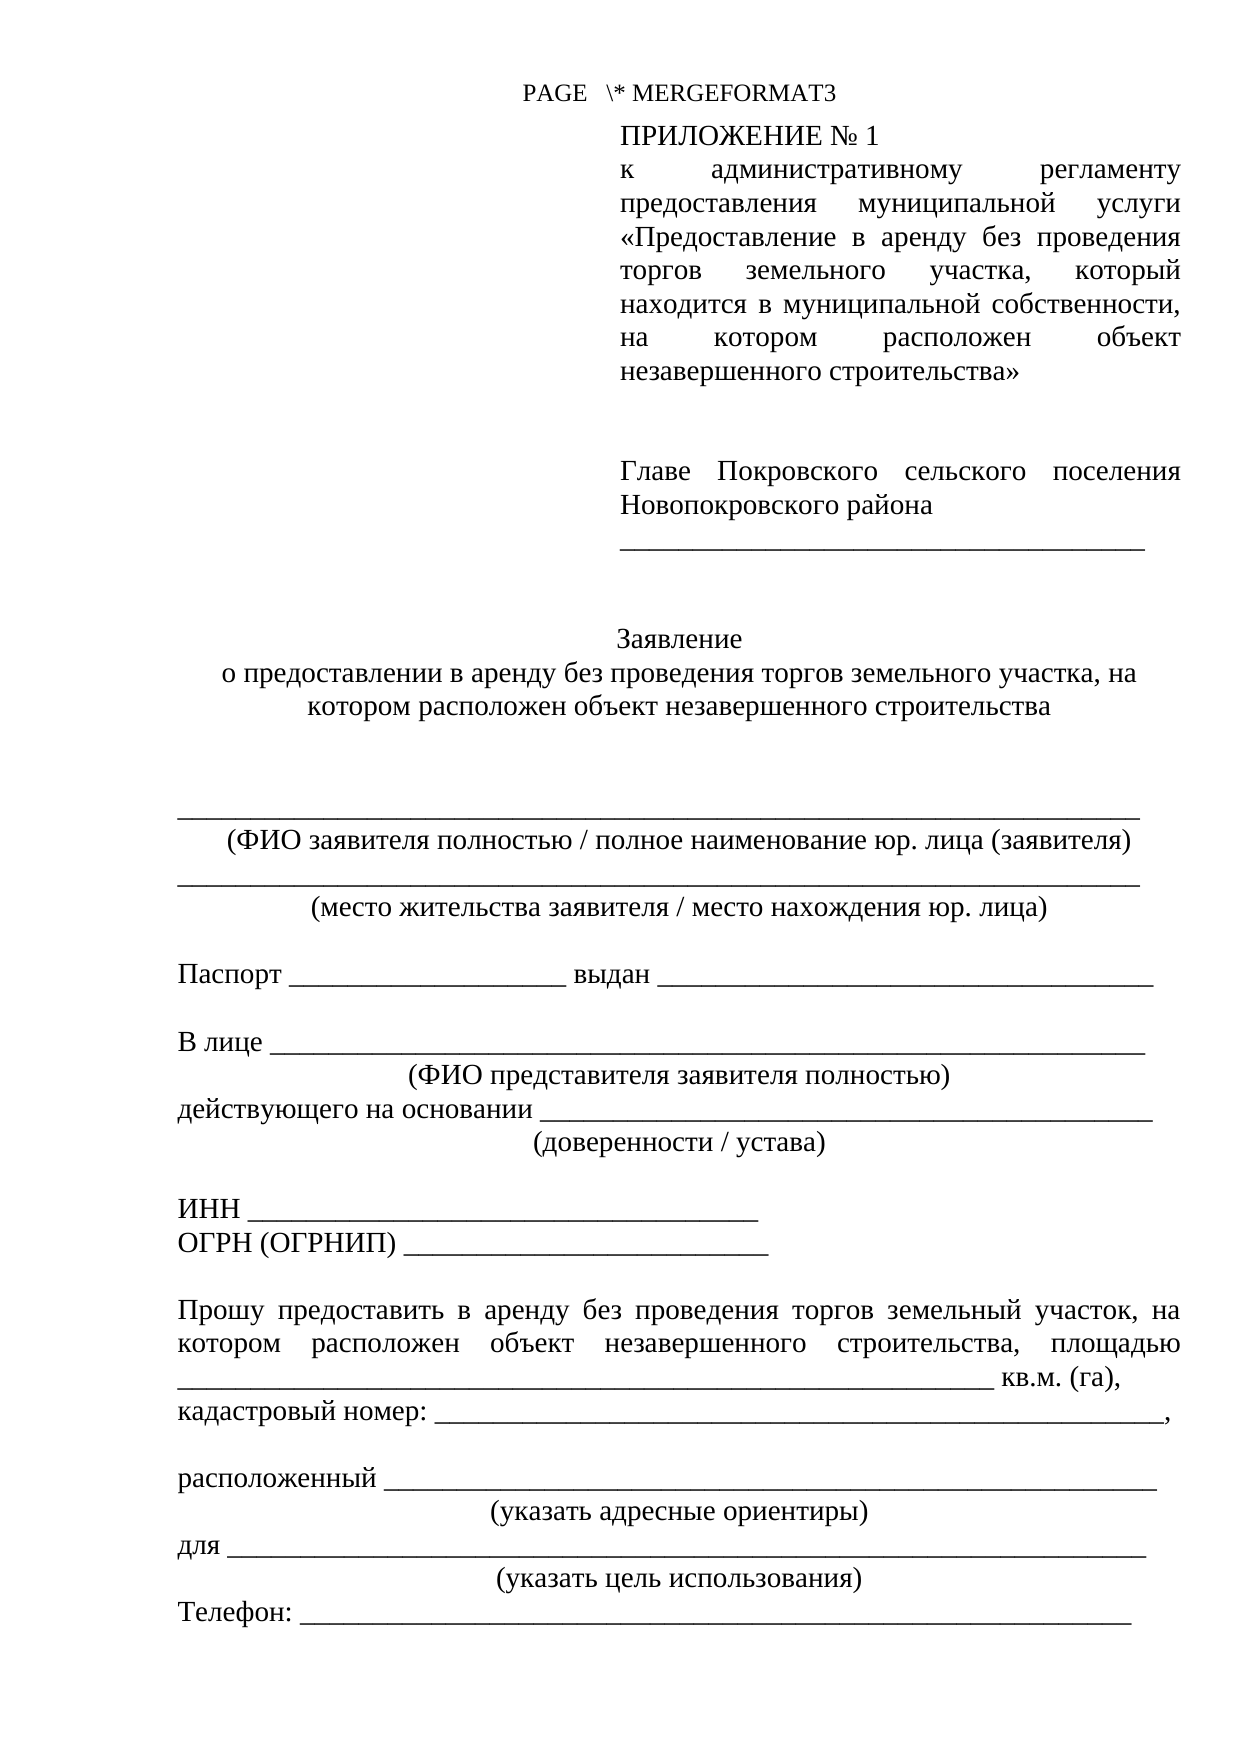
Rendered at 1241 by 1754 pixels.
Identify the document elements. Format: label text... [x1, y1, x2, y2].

text кадастровый номер: __________________________________________________, [177, 1393, 1181, 1426]
text __________________________________________________________________ [177, 789, 1181, 822]
text __________________________________________________________________ [177, 856, 1181, 889]
text Телефон: _________________________________________________________ [177, 1594, 1181, 1627]
text расположенный _____________________________________________________ [177, 1460, 1181, 1493]
text о предоставлении в аренду без проведения торгов земельного участка, на котором расположен объект незавершенного строительства [177, 655, 1181, 722]
text для _______________________________________________________________ [177, 1527, 1181, 1560]
text (место жительства заявителя / место нахождения юр. лица) [177, 889, 1181, 923]
text Заявление [177, 621, 1181, 655]
text (ФИО заявителя полностью / полное наименование юр. лица (заявителя) [177, 822, 1181, 856]
text действующего на основании __________________________________________ [177, 1091, 1181, 1124]
text В лице ____________________________________________________________ [177, 1024, 1181, 1057]
text к административному регламенту предоставления муниципальной услуги «Предоставление в аренду без проведения торгов земельного участка, который находится в муниципальной собственности, на котором расположен объект незавершенного строительства» [620, 152, 1181, 386]
text ИНН ___________________________________ [177, 1191, 1181, 1225]
text (доверенности / устава) [177, 1124, 1181, 1158]
text (указать адресные ориентиры) [177, 1493, 1181, 1527]
text ____________________________________ [620, 521, 1181, 554]
text (ФИО представителя заявителя полностью) [177, 1057, 1181, 1091]
text Главе Покровского сельского поселения Новопокровского района [620, 453, 1181, 521]
text ОГРН (ОГРНИП) _________________________ [177, 1225, 1181, 1258]
text ПРИЛОЖЕНИЕ № 1 [620, 118, 1181, 152]
text (указать цель использования) [177, 1560, 1181, 1594]
text Прошу предоставить в аренду без проведения торгов земельный участок, на котором расположен объект незавершенного строительства, площадью ________________________________________________________ кв.м. (га), [177, 1292, 1181, 1393]
text Паспорт ___________________ выдан __________________________________ [177, 957, 1181, 990]
